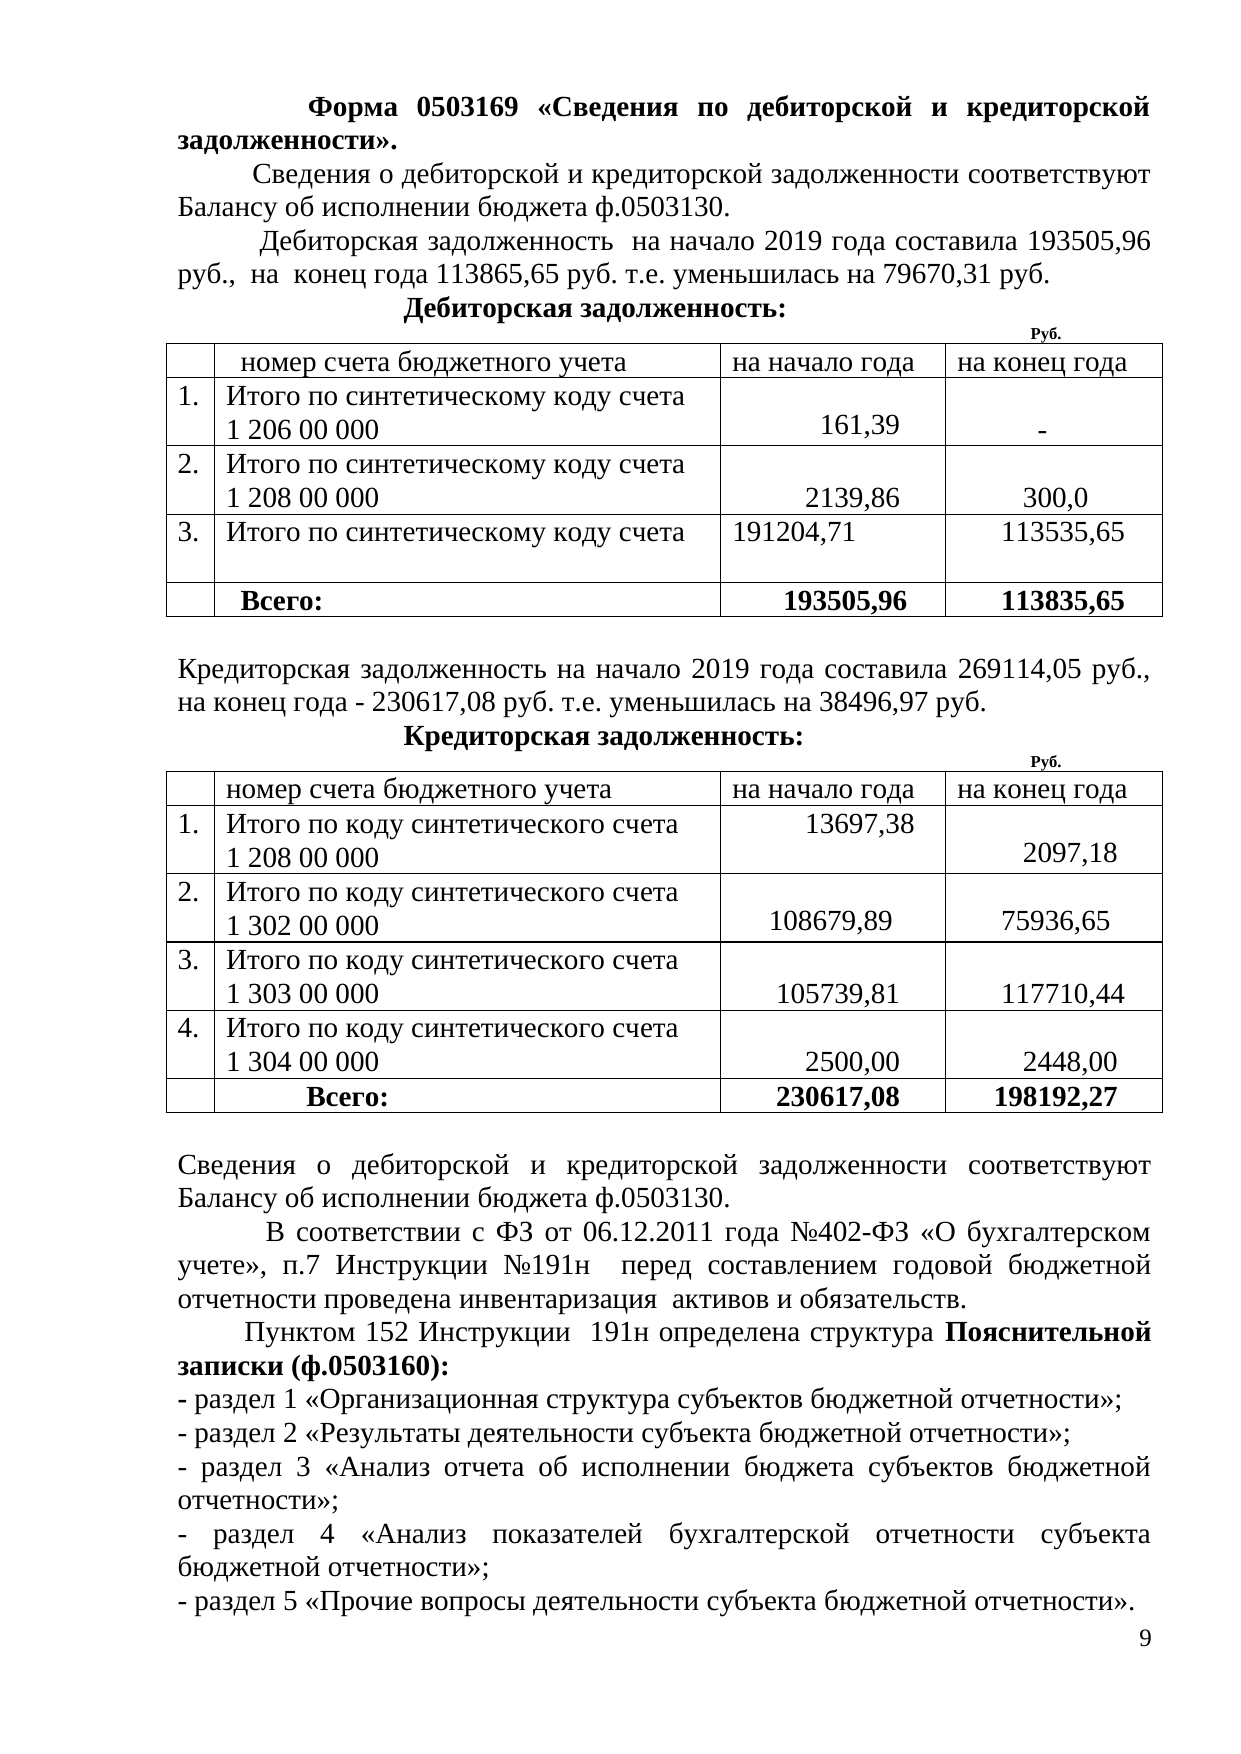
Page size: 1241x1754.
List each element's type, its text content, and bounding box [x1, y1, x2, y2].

text Пунктом 152 Инструкции 191н определена структура Пояснительной записки (ф.0503160): [177, 1314, 1152, 1382]
table_header [167, 344, 214, 377]
text Сведения о дебиторской и кредиторской задолженности соответствуют Балансу об исполнении бюджета ф.0503130. [177, 156, 1152, 223]
text - раздел 1 «Организационная структура субъектов бюджетной отчетности»; [177, 1382, 1152, 1415]
table_cell - [946, 378, 1162, 445]
table_cell 1. [167, 806, 214, 873]
table_cell Итого по коду синтетического счета 1 304 00 000 [215, 1011, 720, 1078]
text Руб. [177, 323, 1152, 343]
table_cell 3. [167, 943, 214, 1009]
table_cell 2097,18 [946, 806, 1162, 873]
table_header на начало года [721, 772, 945, 805]
table_cell 108679,89 [721, 874, 945, 941]
table_header [167, 772, 214, 805]
table_cell 193505,96 [721, 583, 945, 616]
table_cell 1. [167, 378, 214, 445]
table_cell 2. [167, 874, 214, 941]
table_cell 161,39 [721, 378, 945, 445]
table_cell 113535,65 [946, 515, 1162, 582]
table_cell Итого по коду синтетического счета 1 303 00 000 [215, 943, 720, 1009]
table_cell 300,0 [946, 446, 1162, 513]
text Кредиторская задолженность на начало 2019 года составила 269114,05 руб., на конец года - 230617,08 руб. т.е. уменьшилась на 38496,97 руб. [177, 651, 1152, 718]
text Кредиторская задолженность: [177, 718, 1152, 751]
text Форма 0503169 «Сведения по дебиторской и кредиторской задолженности». [177, 89, 1152, 156]
table_header номер счета бюджетного учета [215, 772, 720, 805]
table_header на конец года [946, 344, 1162, 377]
table_cell 2. [167, 446, 214, 513]
text Сведения о дебиторской и кредиторской задолженности соответствуют Балансу об исполнении бюджета ф.0503130. [177, 1147, 1152, 1214]
text Руб. [177, 751, 1152, 771]
table_cell Итого по коду синтетического счета 1 302 00 000 [215, 874, 720, 941]
table_cell Итого по коду синтетического счета 1 208 00 000 [215, 806, 720, 873]
table_header номер счета бюджетного учета [215, 344, 720, 377]
table_cell 2139,86 [721, 446, 945, 513]
table_cell Всего: [215, 1079, 720, 1112]
table_cell 105739,81 [721, 943, 945, 1009]
text Дебиторская задолженность на начало 2019 года составила 193505,96 руб., на конец года 113865,65 руб. т.е. уменьшилась на 79670,31 руб. [177, 223, 1152, 290]
table_cell Итого по синтетическому коду счета 1 208 00 000 [215, 446, 720, 513]
table_cell 13697,38 [721, 806, 945, 873]
text - раздел 4 «Анализ показателей бухгалтерской отчетности субъекта бюджетной отчетности»; [177, 1516, 1152, 1583]
table_cell 117710,44 [946, 943, 1162, 1009]
text - раздел 3 «Анализ отчета об исполнении бюджета субъектов бюджетной отчетности»; [177, 1449, 1152, 1516]
table_cell Всего: [215, 583, 720, 616]
table_header на начало года [721, 344, 945, 377]
text В соответствии с ФЗ от 06.12.2011 года №402-ФЗ «О бухгалтерском учете», п.7 Инструкции №191н перед составлением годовой бюджетной отчетности проведена инвентаризация активов и обязательств. [177, 1214, 1152, 1314]
text - раздел 5 «Прочие вопросы деятельности субъекта бюджетной отчетности». [177, 1583, 1152, 1616]
table_cell [167, 583, 214, 616]
table_cell 230617,08 [721, 1079, 945, 1112]
table_cell Итого по синтетическому коду счета [215, 515, 720, 582]
table_cell [167, 1079, 214, 1112]
table_header на конец года [946, 772, 1162, 805]
text Дебиторская задолженность: [177, 290, 1152, 323]
text - раздел 2 «Результаты деятельности субъекта бюджетной отчетности»; [177, 1415, 1152, 1449]
table_cell 2500,00 [721, 1011, 945, 1078]
table_cell 198192,27 [946, 1079, 1162, 1112]
table_cell 113835,65 [946, 583, 1162, 616]
table_cell 3. [167, 515, 214, 582]
table_cell 191204,71 [721, 515, 945, 582]
table_cell Итого по синтетическому коду счета 1 206 00 000 [215, 378, 720, 445]
table_cell 2448,00 [946, 1011, 1162, 1078]
table_cell 75936,65 [946, 874, 1162, 941]
table_cell 4. [167, 1011, 214, 1078]
